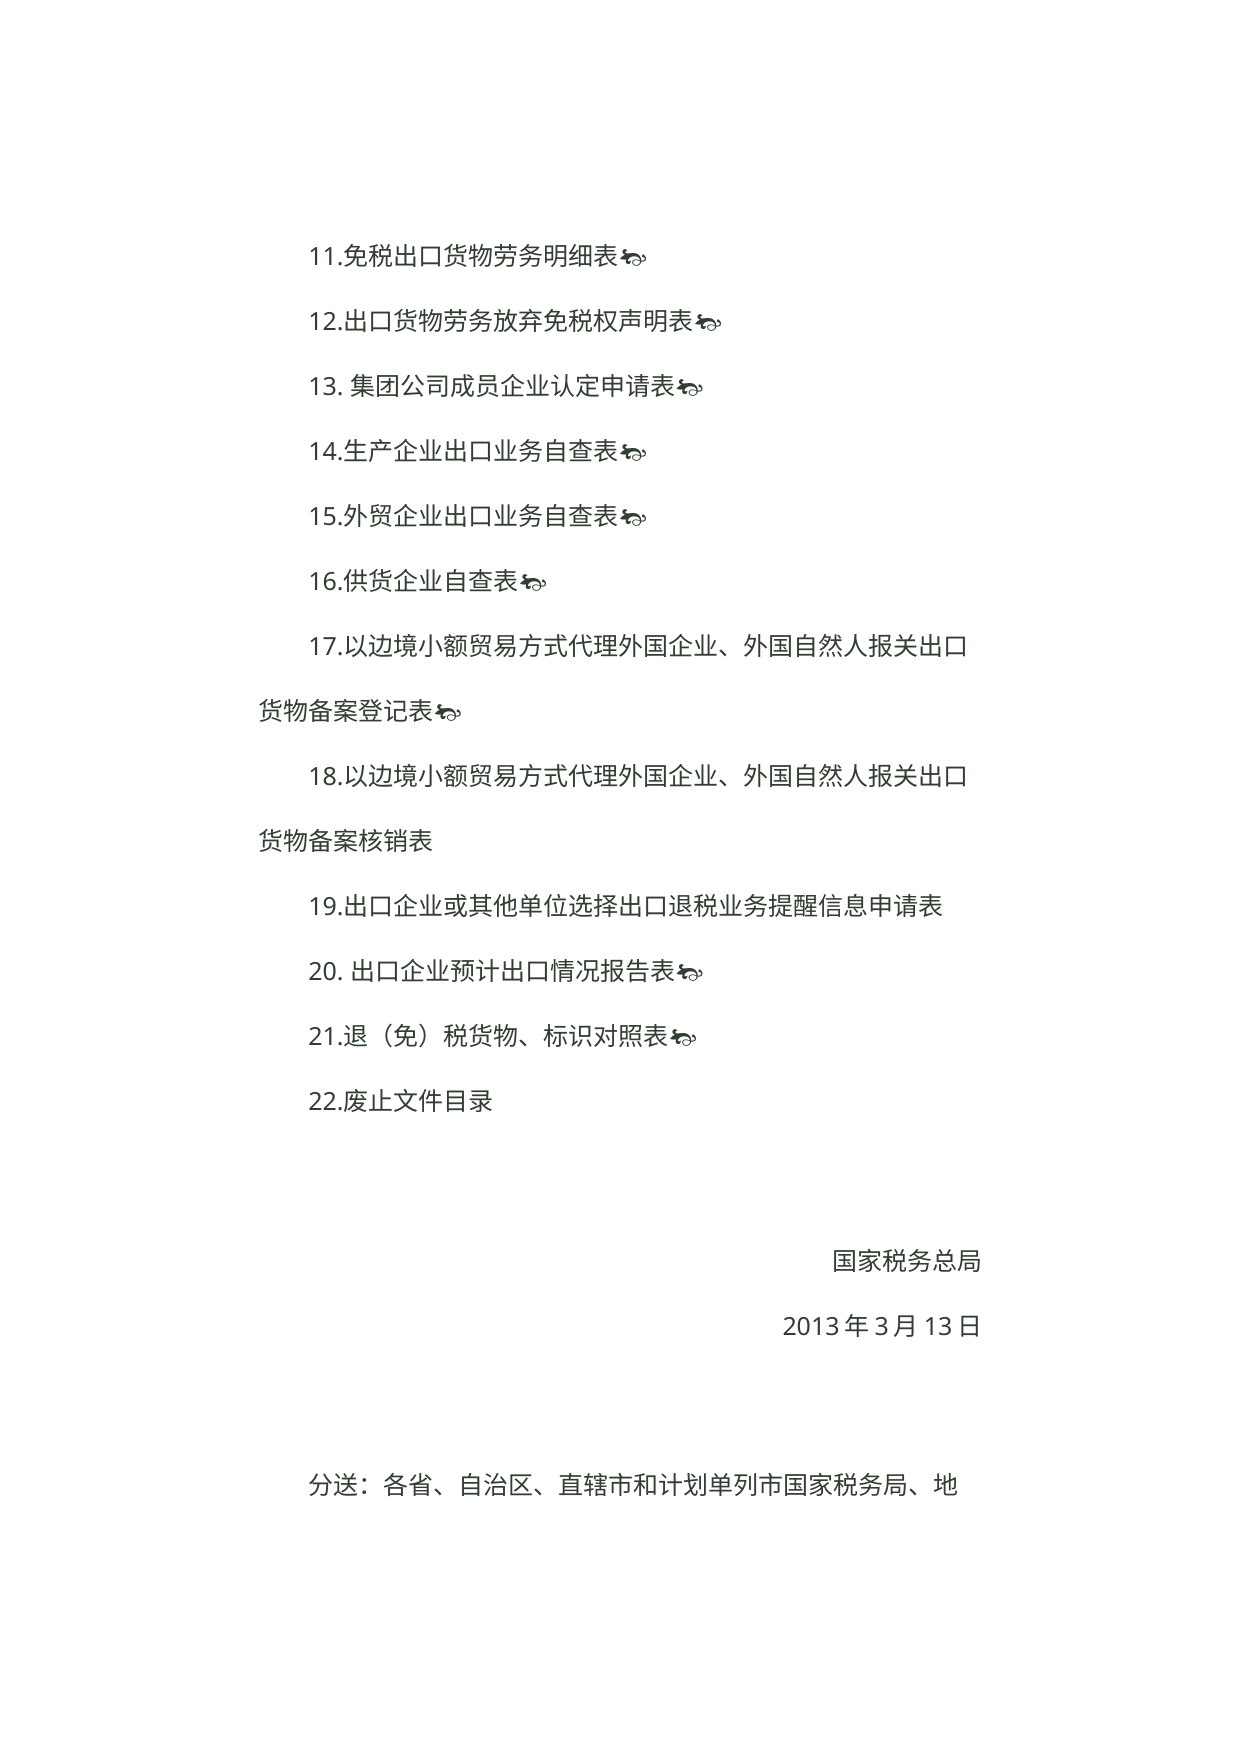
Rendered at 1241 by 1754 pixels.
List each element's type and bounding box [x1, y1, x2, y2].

table_cell [231, 162, 1009, 1547]
